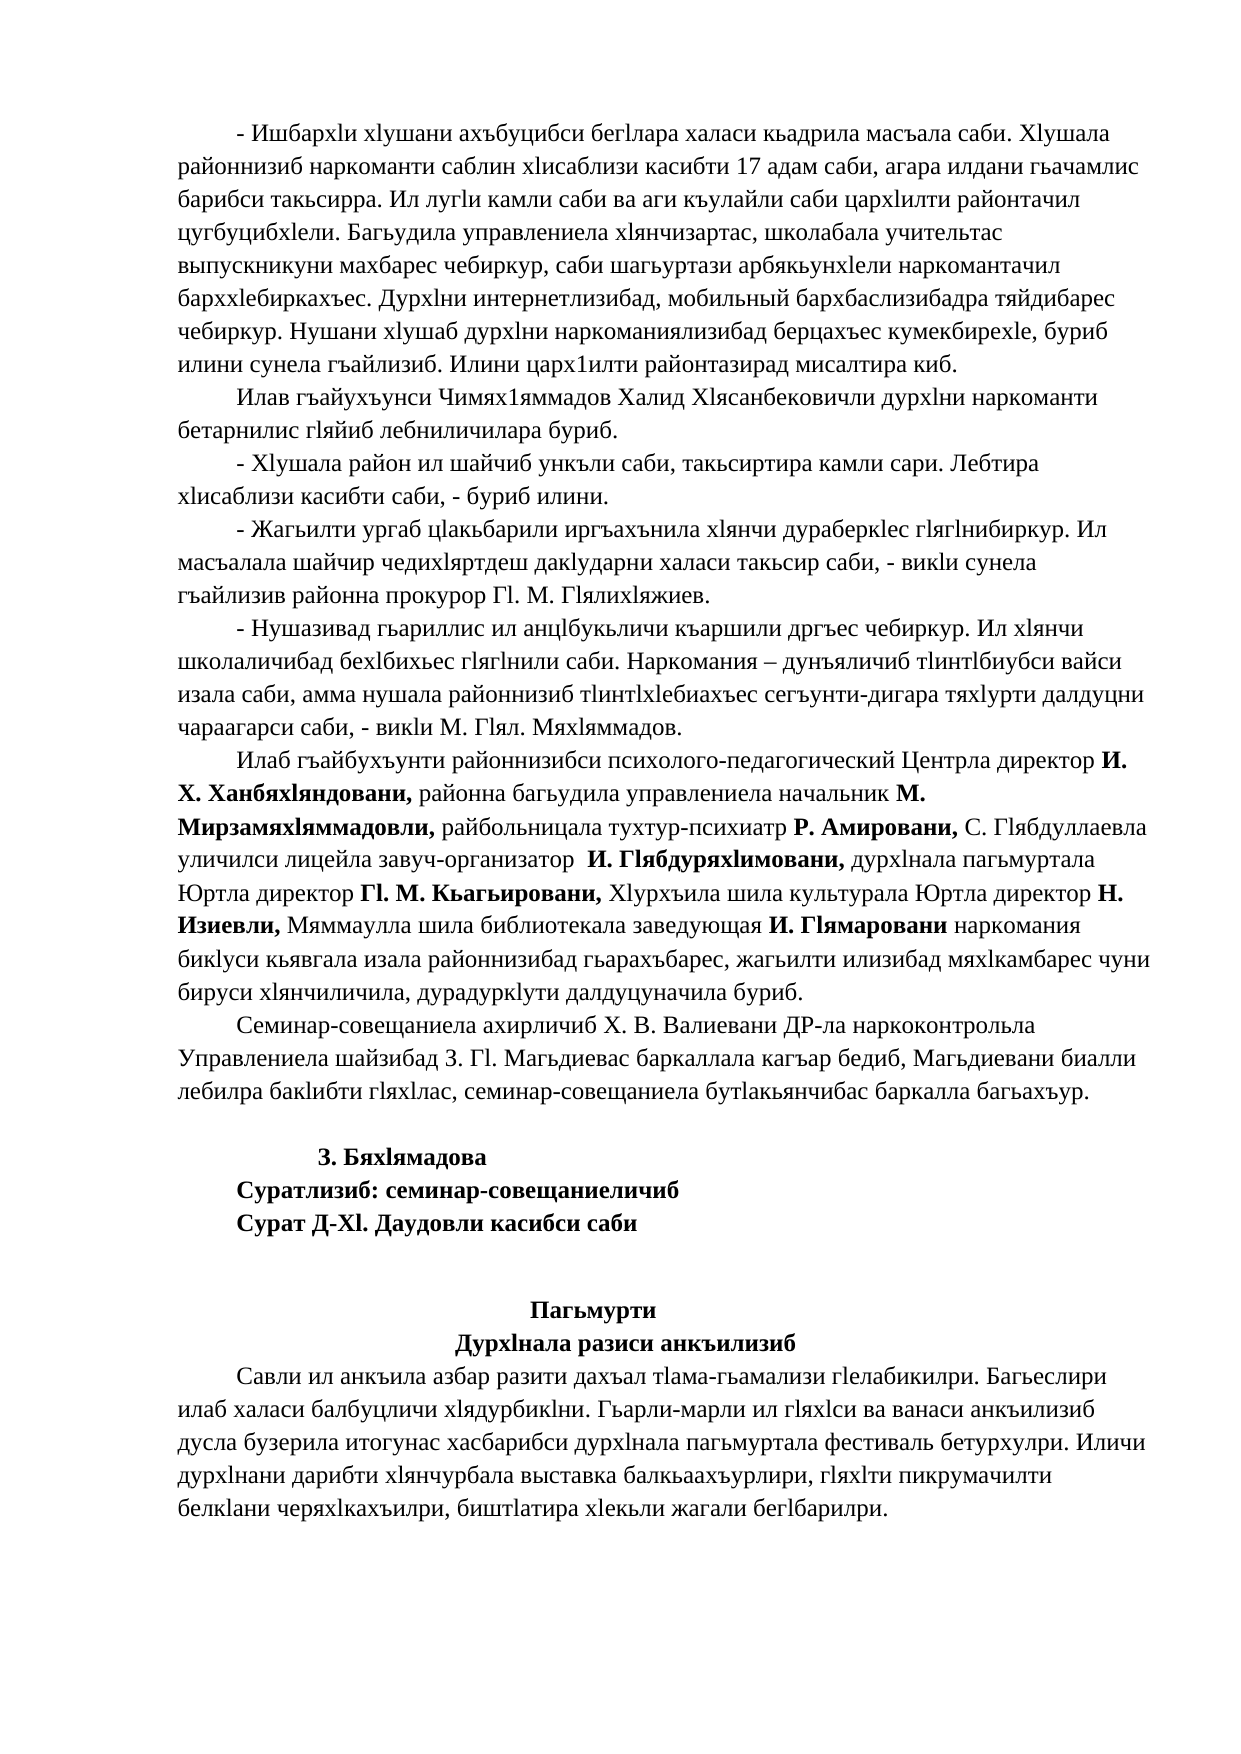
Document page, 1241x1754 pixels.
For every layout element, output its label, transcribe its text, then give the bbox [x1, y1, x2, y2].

text Дурхlнала разиси анкъилизиб [177, 1328, 1152, 1356]
text - Ишбархlи хlушани ахъбуцибси бегlлара халаси кьадрила масъала саби. Хlушала районнизиб наркоманти саблин хlисаблизи касибти 17 адам саби, агара илдани гьачамлис барибси такьсирра. Ил лугlи камли саби ва аги къулайли саби цархlилти районтачил цугбуцибхlели. Багьудила управлениела хlянчизартас, школабала учительтас выпускникуни махбарес чебиркур, саби шагьуртази арбякьунхlели наркомантачил барххlебиркахъес. Дурхlни интернетлизибад, мобильный бархбаслизибадра тяйдибарес чебиркур. Нушани хlушаб дурхlни наркоманиялизибад берцахъес кумекбирехlе, буриб илини сунела гъайлизиб. Илини царх1илти районтазирад мисалтира киб. [177, 118, 1152, 378]
text Пагьмурти [177, 1295, 1152, 1323]
text - Хlушала район ил шайчиб ункъли саби, такьсиртира камли сари. Лебтира хlисаблизи касибти саби, - буриб илини. [177, 448, 1152, 510]
text Илав гъайухъунси Чимях1яммадов Халид Хlясанбековичли дурхlни наркоманти бетарнилис гlяйиб лебниличилара буриб. [177, 382, 1152, 444]
text Суратлизиб: семинар-совещаниеличиб [177, 1175, 1152, 1203]
text Сурат Д-Хl. Даудовли касибси саби [177, 1208, 1152, 1237]
text - Нушазивад гьариллис ил анцlбукьличи къаршили дргъес чебиркур. Ил хlянчи школаличибад бехlбихьес гlягlнили саби. Наркомания – дунъяличиб тlинтlбиубси вайси изала саби, амма нушала районнизиб тlинтlхlебиахъес сегъунти-дигара тяхlурти далдуцни чараагарси саби, - викlи М. Гlял. Мяхlяммадов. [177, 613, 1152, 741]
text Савли ил анкъила азбар разити дахъал тlама-гьамализи гlелабикилри. Багьеслири илаб халаси балбуцличи хlядурбикlни. Гьарли-марли ил гlяхlси ва ванаси анкъилизиб дусла бузерила итогунас хасбарибси дурхlнала пагьмуртала фестиваль бетурхулри. Иличи дурхlнани дарибти хlянчурбала выставка балкьаахъурлири, гlяхlти пикрумачилти белкlани черяхlкахъилри, биштlатира хlекьли жагали бегlбарилри. [177, 1361, 1152, 1522]
text Семинар-совещаниела ахирличиб Х. В. Валиевани ДР-ла наркоконтрольла Управлениела шайзибад З. Гl. Магьдиевас баркаллала кагъар бедиб, Магьдиевани биалли лебилра бакlибти гlяхlлас, семинар-совещаниела бутlакьянчибас баркалла багьахъур. [177, 1010, 1152, 1104]
text З. Бяхlямадова [177, 1142, 1152, 1171]
text - Жагьилти ургаб цlакьбарили иргъахънила хlянчи дураберкlес гlягlнибиркур. Ил масъалала шайчир чедихlяртдеш дакlударни халаси такьсир саби, - викlи сунела гъайлизив районна прокурор Гl. М. Гlялихlяжиев. [177, 514, 1152, 609]
text Илаб гъайбухъунти районнизибси психолого-педагогический Центрла директор И. Х. Ханбяхlяндовани, районна багьудила управлениела начальник М. Мирзамяхlяммадовли, райбольницала тухтур-психиатр Р. Амировани, С. Гlябдуллаевла уличилси лицейла завуч-организатор И. Гlябдуряхlимовани, дурхlнала пагьмуртала Юртла директор Гl. М. Кьагьировани, Хlурхъила шила культурала Юртла директор Н. Изиевли, Мяммаулла шила библиотекала заведующая И. Гlямаровани наркомания бикlуси кьявгала изала районнизибад гьарахъбарес, жагьилти илизибад мяхlкамбарес чуни бируси хlянчиличила, дурадуркlути далдуцуначила буриб. [177, 746, 1152, 1005]
